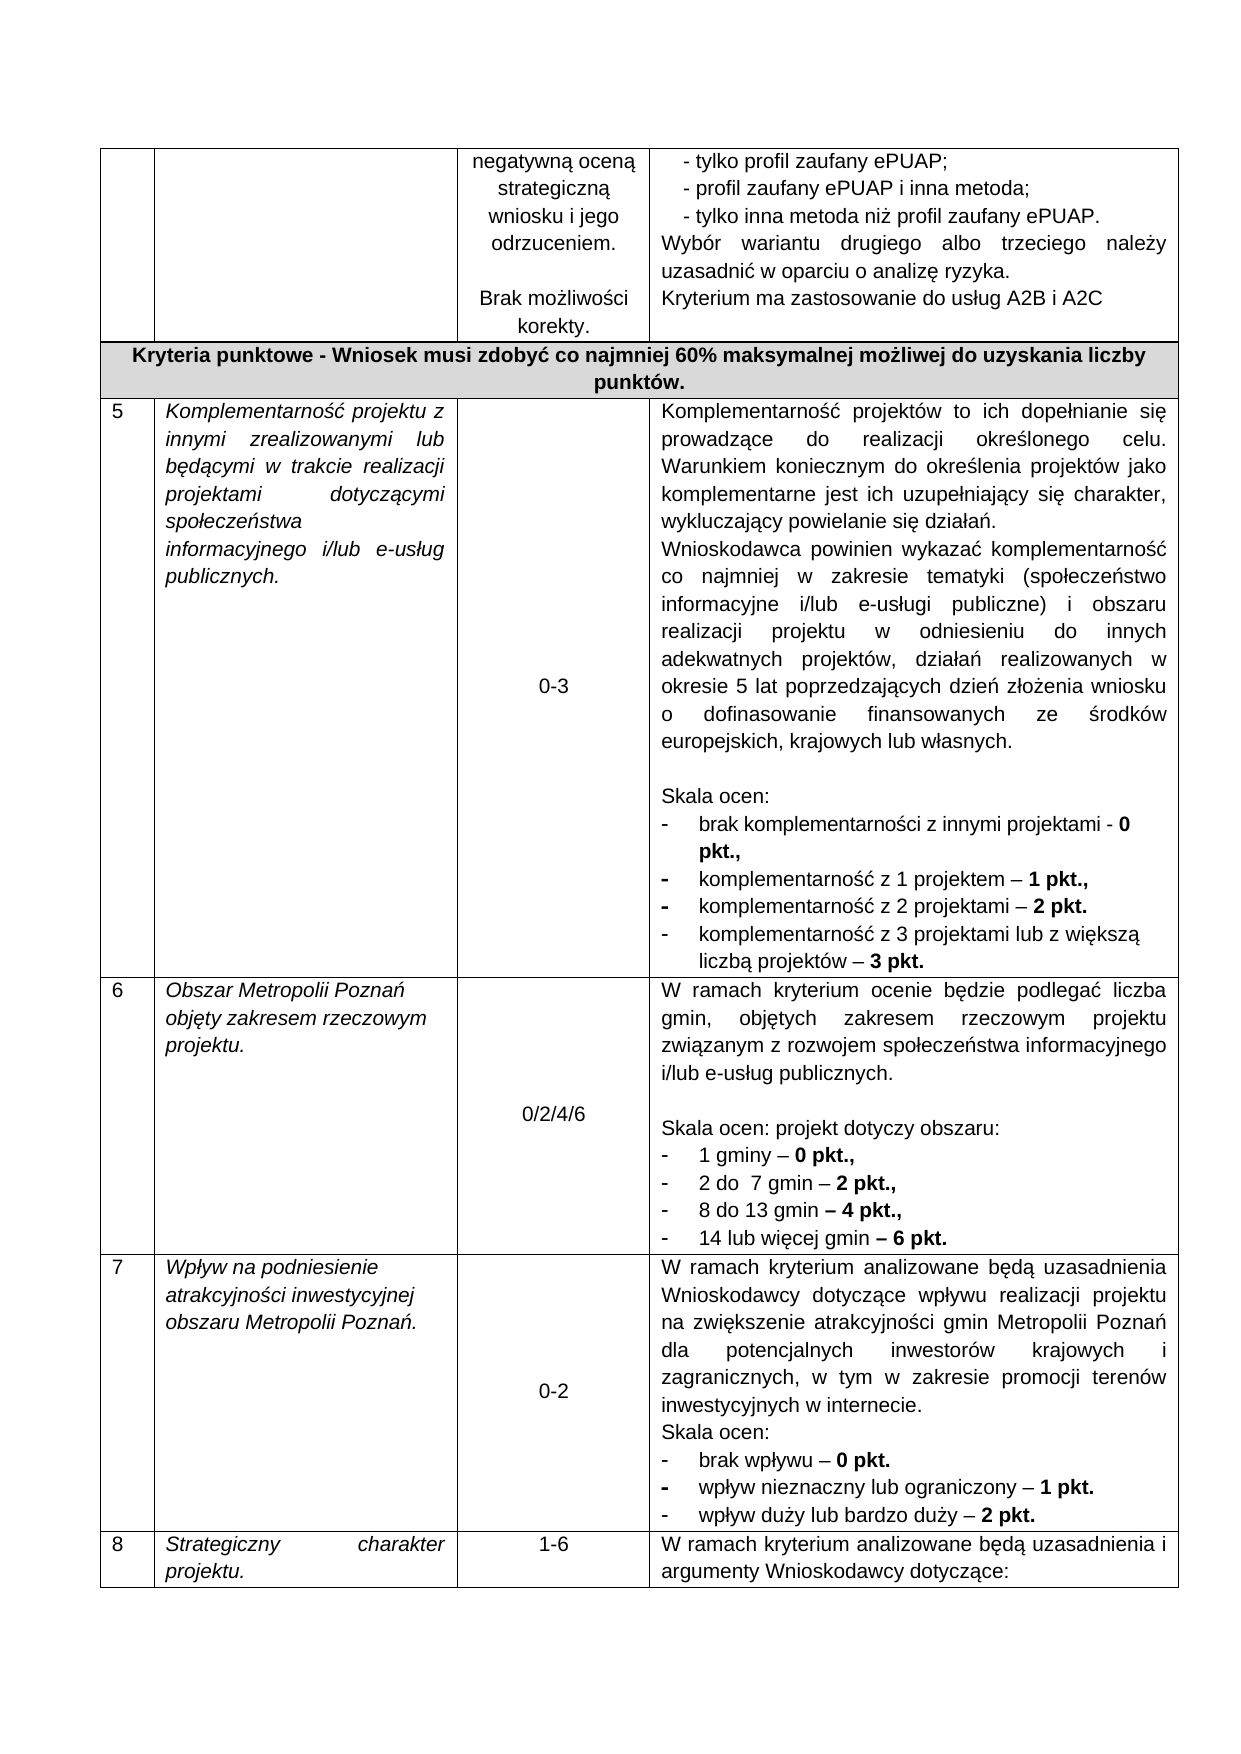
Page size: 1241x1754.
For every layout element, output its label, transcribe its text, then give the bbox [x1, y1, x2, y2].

table_cell W ramach kryterium analizowane będą uzasadnienia Wnioskodawcy dotyczące wpływu realizacji projektu na zwiększenie atrakcyjności gmin Metropolii Poznań dla potencjalnych inwestorów krajowych i zagranicznych, w tym w zakresie promocji terenów inwestycyjnych w internecie. Skala ocen: brak wpływu – 0 pkt. wpływ nieznaczny lub ograniczony – 1 pkt. wpływ duży lub bardzo duży – 2 pkt. [650, 1255, 1178, 1531]
table_cell 4 [101, 149, 154, 341]
table_cell 5 [101, 399, 154, 977]
table_cell Obszar Metropolii Poznań objęty zakresem rzeczowym projektu. [155, 978, 457, 1254]
table_cell 0-3 [458, 399, 649, 977]
table_cell 6 [101, 978, 154, 1254]
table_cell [155, 149, 457, 341]
table_cell 0/2/4/6 [458, 978, 649, 1254]
table_cell 7 [101, 1255, 154, 1531]
table_cell Komplementarność projektu z innymi zrealizowanymi lub będącymi w trakcie realizacji projektami dotyczącymi społeczeństwa informacyjnego i/lub e-usług publicznych. [155, 399, 457, 977]
table_cell Komplementarność projektów to ich dopełnianie się prowadzące do realizacji określonego celu. Warunkiem koniecznym do określenia projektów jako komplementarne jest ich uzupełniający się charakter, wykluczający powielanie się działań. Wnioskodawca powinien wykazać komplementarność co najmniej w zakresie tematyki (społeczeństwo informacyjne i/lub e-usługi publiczne) i obszaru realizacji projektu w odniesieniu do innych adekwatnych projektów, działań realizowanych w okresie 5 lat poprzedzających dzień złożenia wniosku o dofinasowanie finansowanych ze środków europejskich, krajowych lub własnych. Skala ocen: brak komplementarności z innymi projektami - 0 pkt., komplementarność z 1 projektem – 1 pkt., komplementarność z 2 projektami – 2 pkt. komplementarność z 3 projektami lub z większą liczbą projektów – 3 pkt. [650, 399, 1178, 977]
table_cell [155, 1532, 457, 1587]
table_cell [650, 149, 1178, 341]
table_cell W ramach kryterium ocenie będzie podlegać liczba gmin, objętych zakresem rzeczowym projektu związanym z rozwojem społeczeństwa informacyjnego i/lub e-usług publicznych. Skala ocen: projekt dotyczy obszaru: 1 gminy – 0 pkt., 2 do 7 gmin – 2 pkt., 8 do 13 gmin – 4 pkt., 14 lub więcej gmin – 6 pkt. [650, 978, 1178, 1254]
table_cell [650, 1532, 1178, 1587]
table_cell 0-2 [458, 1255, 649, 1531]
table_cell 8 [101, 1532, 154, 1587]
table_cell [458, 149, 649, 341]
table_cell Kryteria punktowe - Wniosek musi zdobyć co najmniej 60% maksymalnej możliwej do uzyskania liczby punktów. [101, 343, 1178, 398]
table_cell Wpływ na podniesienie atrakcyjności inwestycyjnej obszaru Metropolii Poznań. [155, 1255, 457, 1531]
table_cell 1-6 [458, 1532, 649, 1587]
